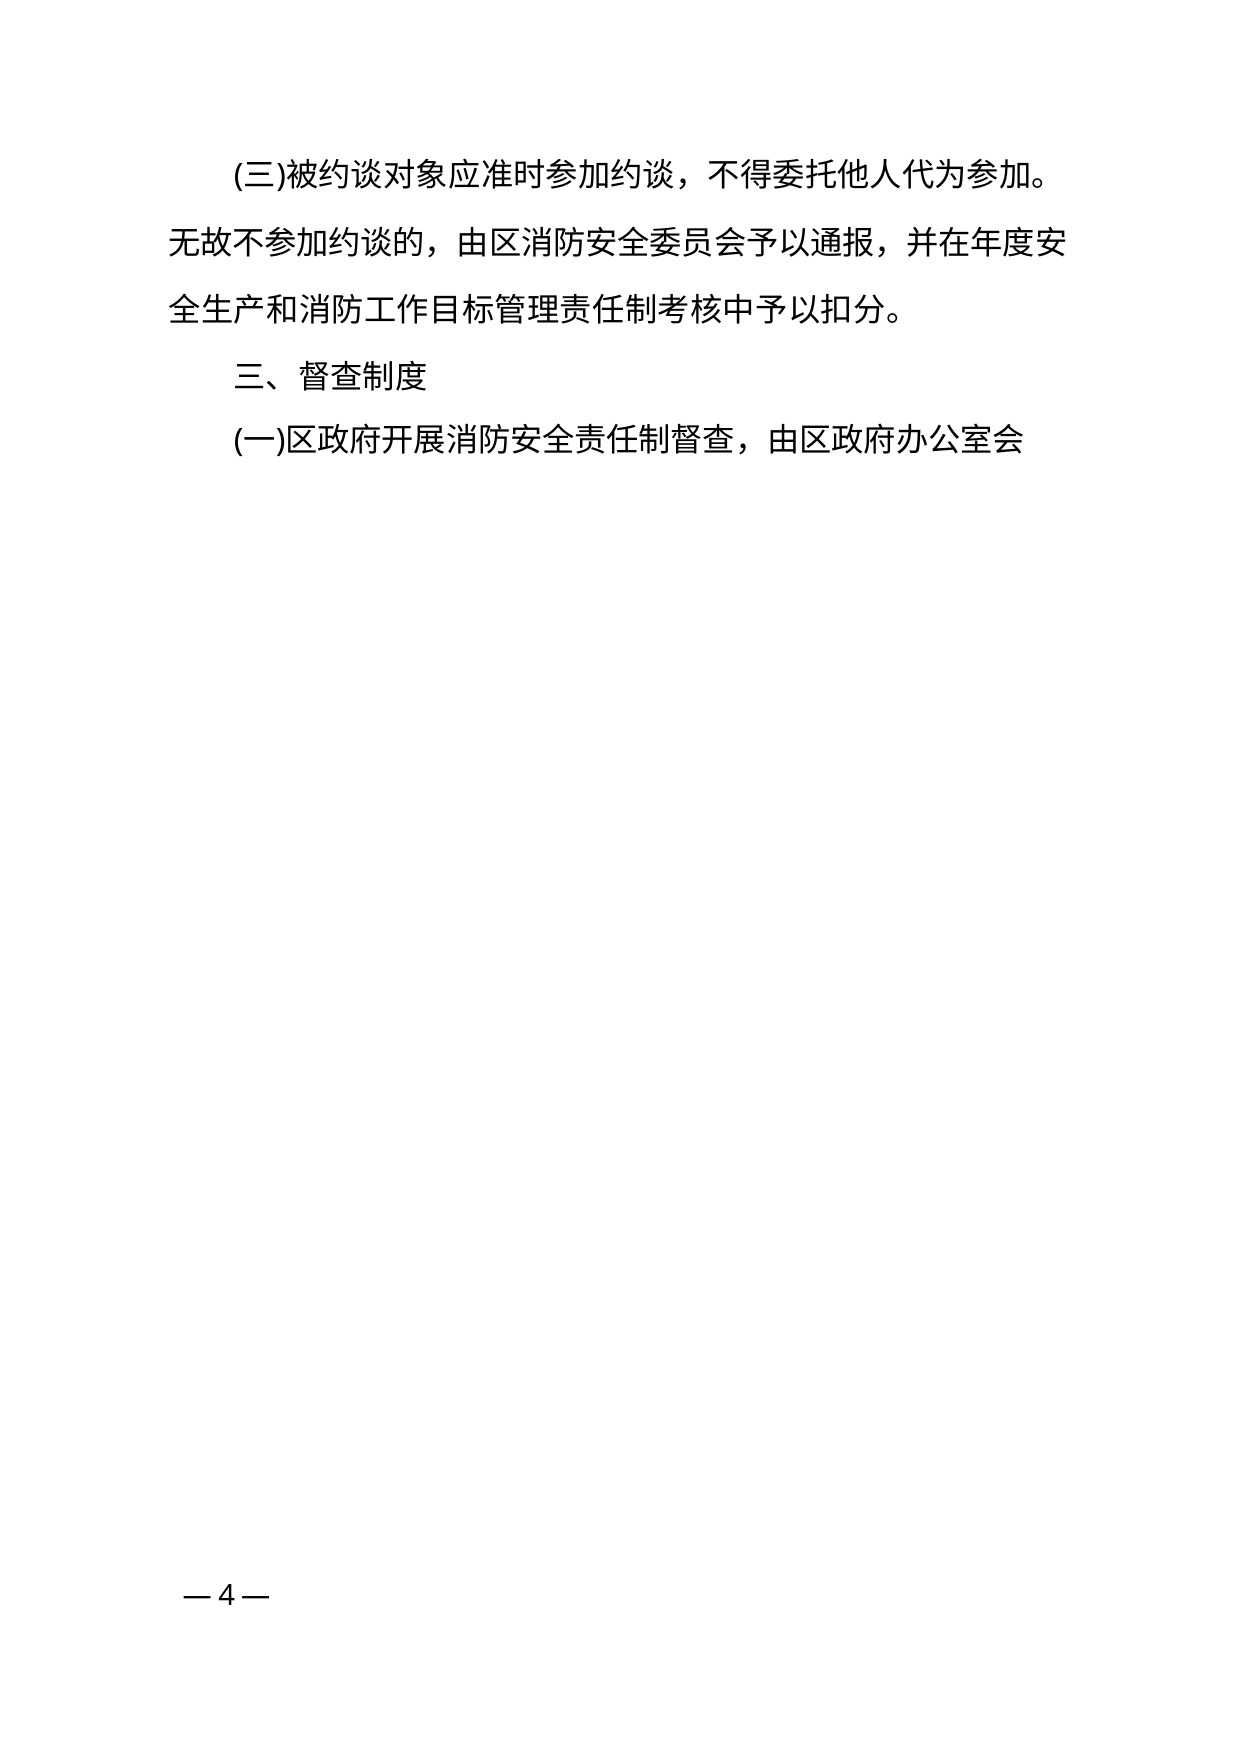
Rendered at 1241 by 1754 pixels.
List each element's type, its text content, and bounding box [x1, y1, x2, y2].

text (一)区政府开展消防安全责任制督查，由区政府办公室会 [233, 417, 1093, 460]
text (三)被约谈对象应准时参加约谈，不得委托他人代为参加。 无故不参加约谈的，由区消防安全委员会予以通报，并在年度安全生产和消防工作目标管理责任制考核中予以扣分。 [168, 149, 1093, 331]
text 三、督查制度 [233, 351, 1093, 398]
